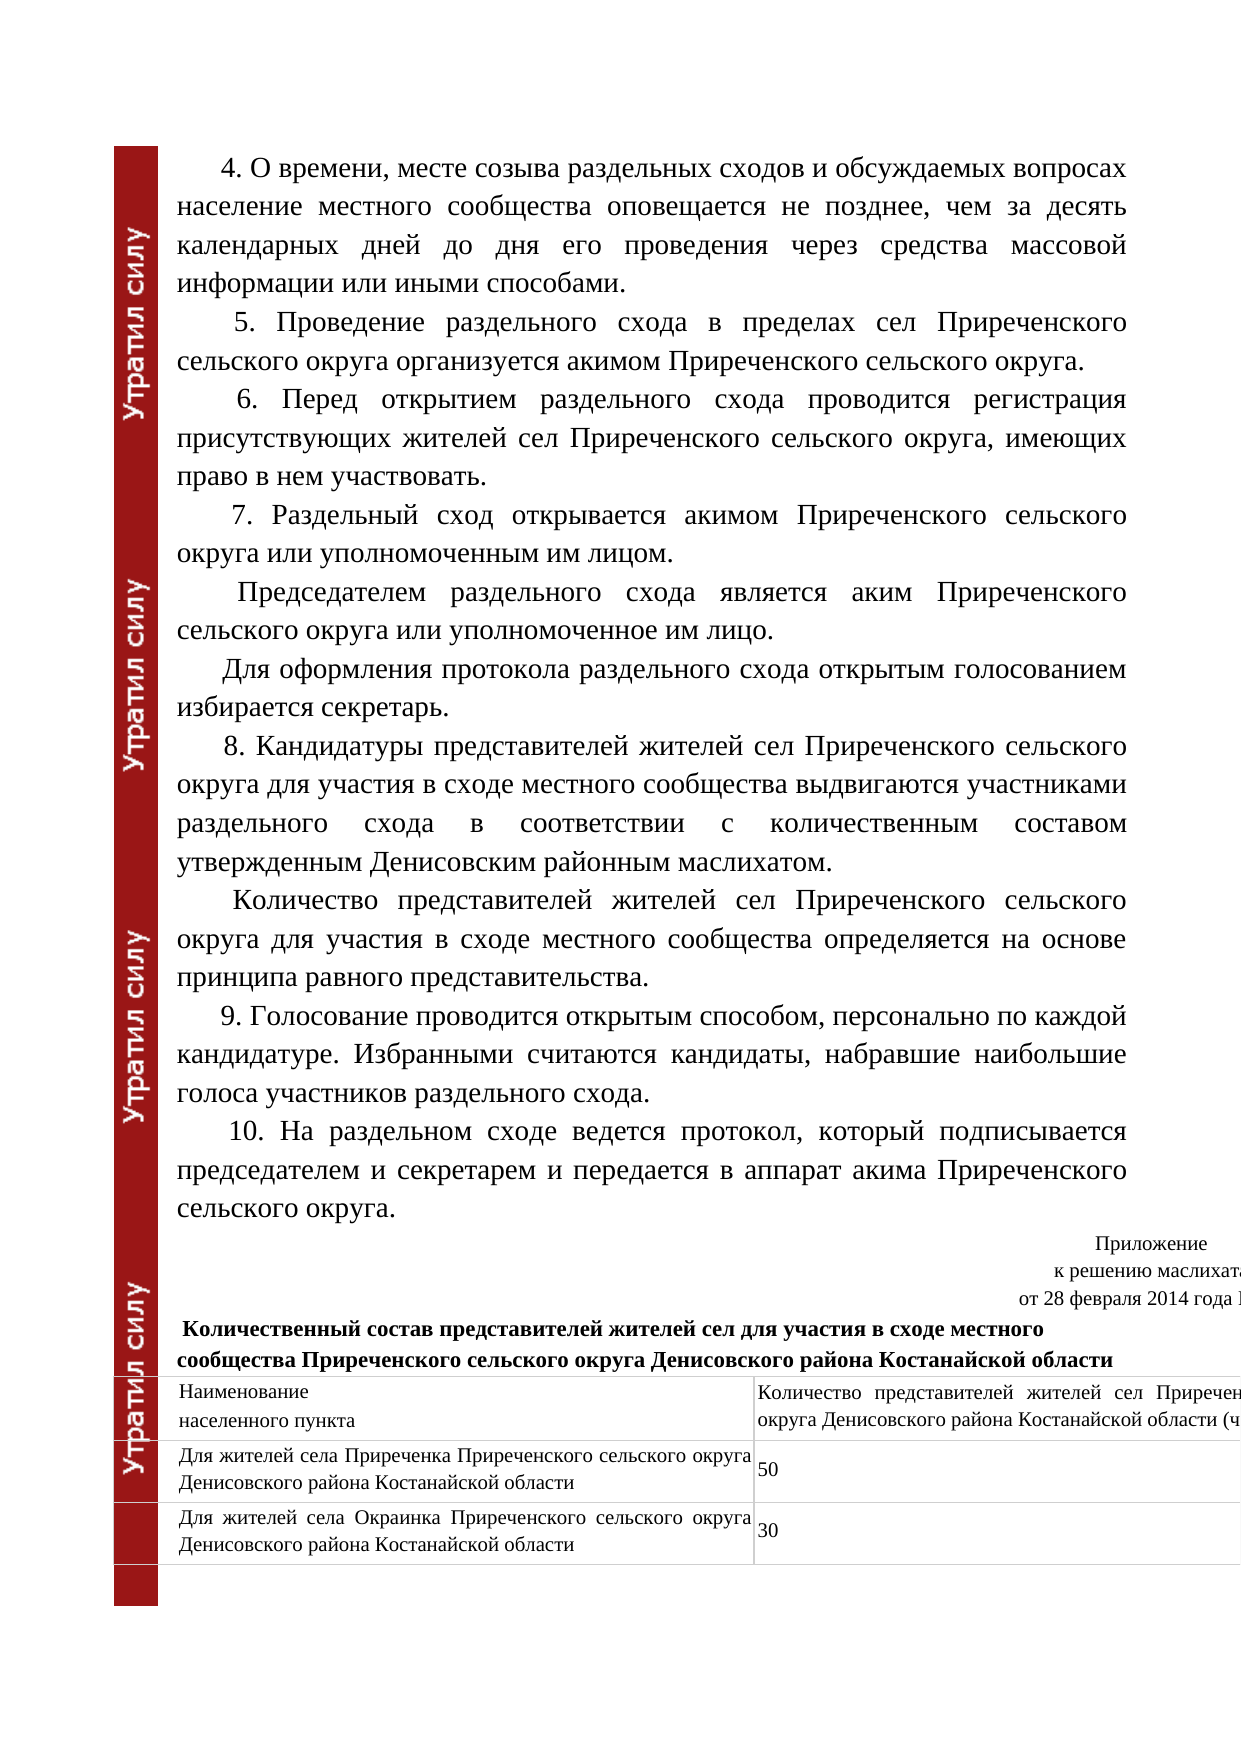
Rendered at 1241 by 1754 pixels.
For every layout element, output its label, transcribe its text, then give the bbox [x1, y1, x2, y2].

picture [114, 646, 158, 651]
picture [114, 1108, 158, 1113]
picture [114, 723, 158, 728]
text 10. На раздельном сходе ведется протокол, который подписывается председателем и секретарем и передается в аппарат акима Приреченского сельского округа. [112, 1113, 1128, 1224]
picture [114, 1372, 158, 1376]
picture [114, 993, 158, 998]
text 7. Раздельный сход открывается акимом Приреченского сельского округа или уполномоченным им лицом. [112, 497, 1128, 569]
text 9. Голосование проводится открытым способом, персонально по каждой кандидатуре. Избранными считаются кандидаты, набравшие наибольшие голоса участников раздельного схода. [112, 998, 1128, 1108]
table_header Количество представителей жителей сел Приреченского сельского округа Денисовского района Костанайской области (человек) [755, 1377, 1240, 1440]
picture [114, 1224, 158, 1229]
text Для оформления протокола раздельного схода открытым голосованием избирается секретарь. [112, 651, 1128, 723]
text 4. О времени, месте созыва раздельных сходов и обсуждаемых вопросах население местного сообщества оповещается не позднее, чем за десять календарных дней до дня его проведения через средства массовой информации или иными способами. [112, 150, 1128, 299]
picture [114, 1565, 158, 1606]
picture [114, 877, 158, 882]
text 5. Проведение раздельного схода в пределах сел Приреченского сельского округа организуется акимом Приреченского сельского округа. [112, 304, 1128, 376]
table_header [101, 1229, 912, 1315]
picture [114, 492, 158, 497]
table_cell 50 [755, 1441, 1240, 1502]
text 8. Кандидатуры представителей жителей сел Приреченского сельского округа для участия в сходе местного сообщества выдвигаются участниками раздельного схода в соответствии с количественным составом утвержденным Денисовским районным маслихатом. [112, 728, 1128, 877]
table_cell Для жителей села Приреченка Приреченского сельского округа Денисовского района Костанайской области [114, 1441, 753, 1502]
text Председателем раздельного схода является аким Приреченского сельского округа или уполномоченное им лицо. [112, 574, 1128, 646]
text Количество представителей жителей сел Приреченского сельского округа для участия в сходе местного сообщества определяется на основе принципа равного представительства. [112, 882, 1128, 993]
text 6. Перед открытием раздельного схода проводится регистрация присутствующих жителей сел Приреченского сельского округа, имеющих право в нем участвовать. [112, 381, 1128, 492]
picture [114, 569, 158, 574]
picture [114, 376, 158, 381]
text Количественный состав представителей жителей сел для участия в сходе местного сообщества Приреченского сельского округа Денисовского района Костанайской области [112, 1315, 1128, 1372]
picture [114, 146, 158, 150]
picture [114, 299, 158, 304]
table_header Приложение к решению маслихата от 28 февраля 2014 года № 27 [912, 1229, 1240, 1315]
table_header Наименование населенного пункта [114, 1377, 753, 1440]
table_cell Для жителей села Окраинка Приреченского сельского округа Денисовского района Костанайской области [114, 1503, 753, 1564]
table_cell 30 [755, 1503, 1240, 1564]
